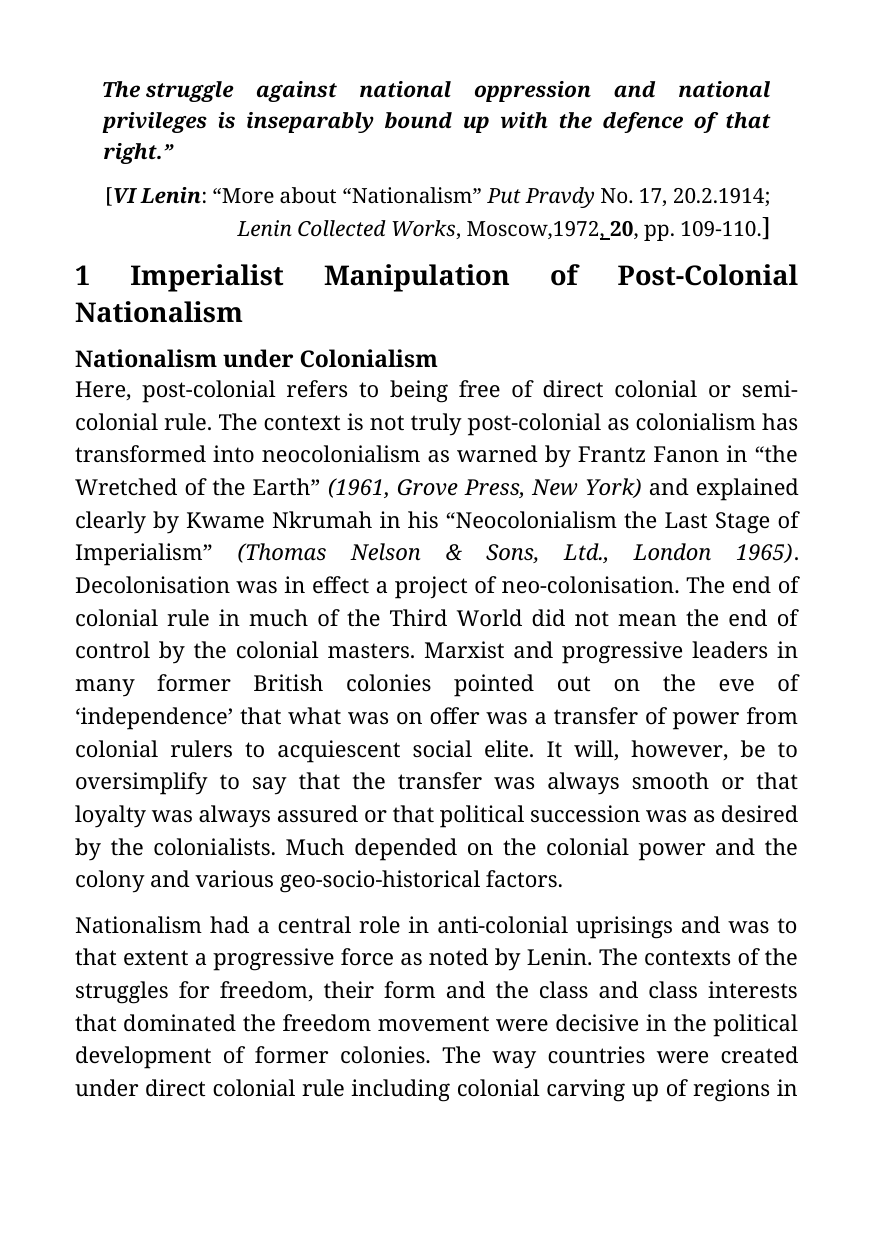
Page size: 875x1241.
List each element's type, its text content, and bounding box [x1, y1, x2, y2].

text Here, post-colonial refers to being free of direct colonial or semi-colonial rule. The context is not truly post-colonial as colonialism has transformed into neocolonialism as warned by Frantz Fanon in “the Wretched of the Earth” (1961, Grove Press, New York) and explained clearly by Kwame Nkrumah in his “Neocolonialism the Last Stage of Imperialism” (Thomas Nelson & Sons, Ltd., London 1965). Decolonisation was in effect a project of neo-colonisation. The end of colonial rule in much of the Third World did not mean the end of control by the colonial masters. Marxist and progressive leaders in many former British colonies pointed out on the eve of ‘independence’ that what was on offer was a transfer of power from colonial rulers to acquiescent social elite. It will, however, be to oversimplify to say that the transfer was always smooth or that loyalty was always assured or that political succession was as desired by the colonialists. Much depended on the colonial power and the colony and various geo-socio-historical factors. [75, 374, 799, 894]
text Nationalism under Colonialism [75, 342, 799, 374]
text The struggle against national oppression and national privileges is inseparably bound up with the defence of that right.” [102, 75, 771, 166]
text Lenin Collected Works, Moscow,, 20, pp. 109-110.] [74, 210, 762, 244]
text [75, 909, 799, 1103]
text 1 Imperialist Manipulation of Post-Colonial Nationalism [75, 256, 799, 330]
text [VI Lenin: “More about “Nationalism” Put Pravdy No. 17, 20.2.1914; [74, 181, 487, 210]
